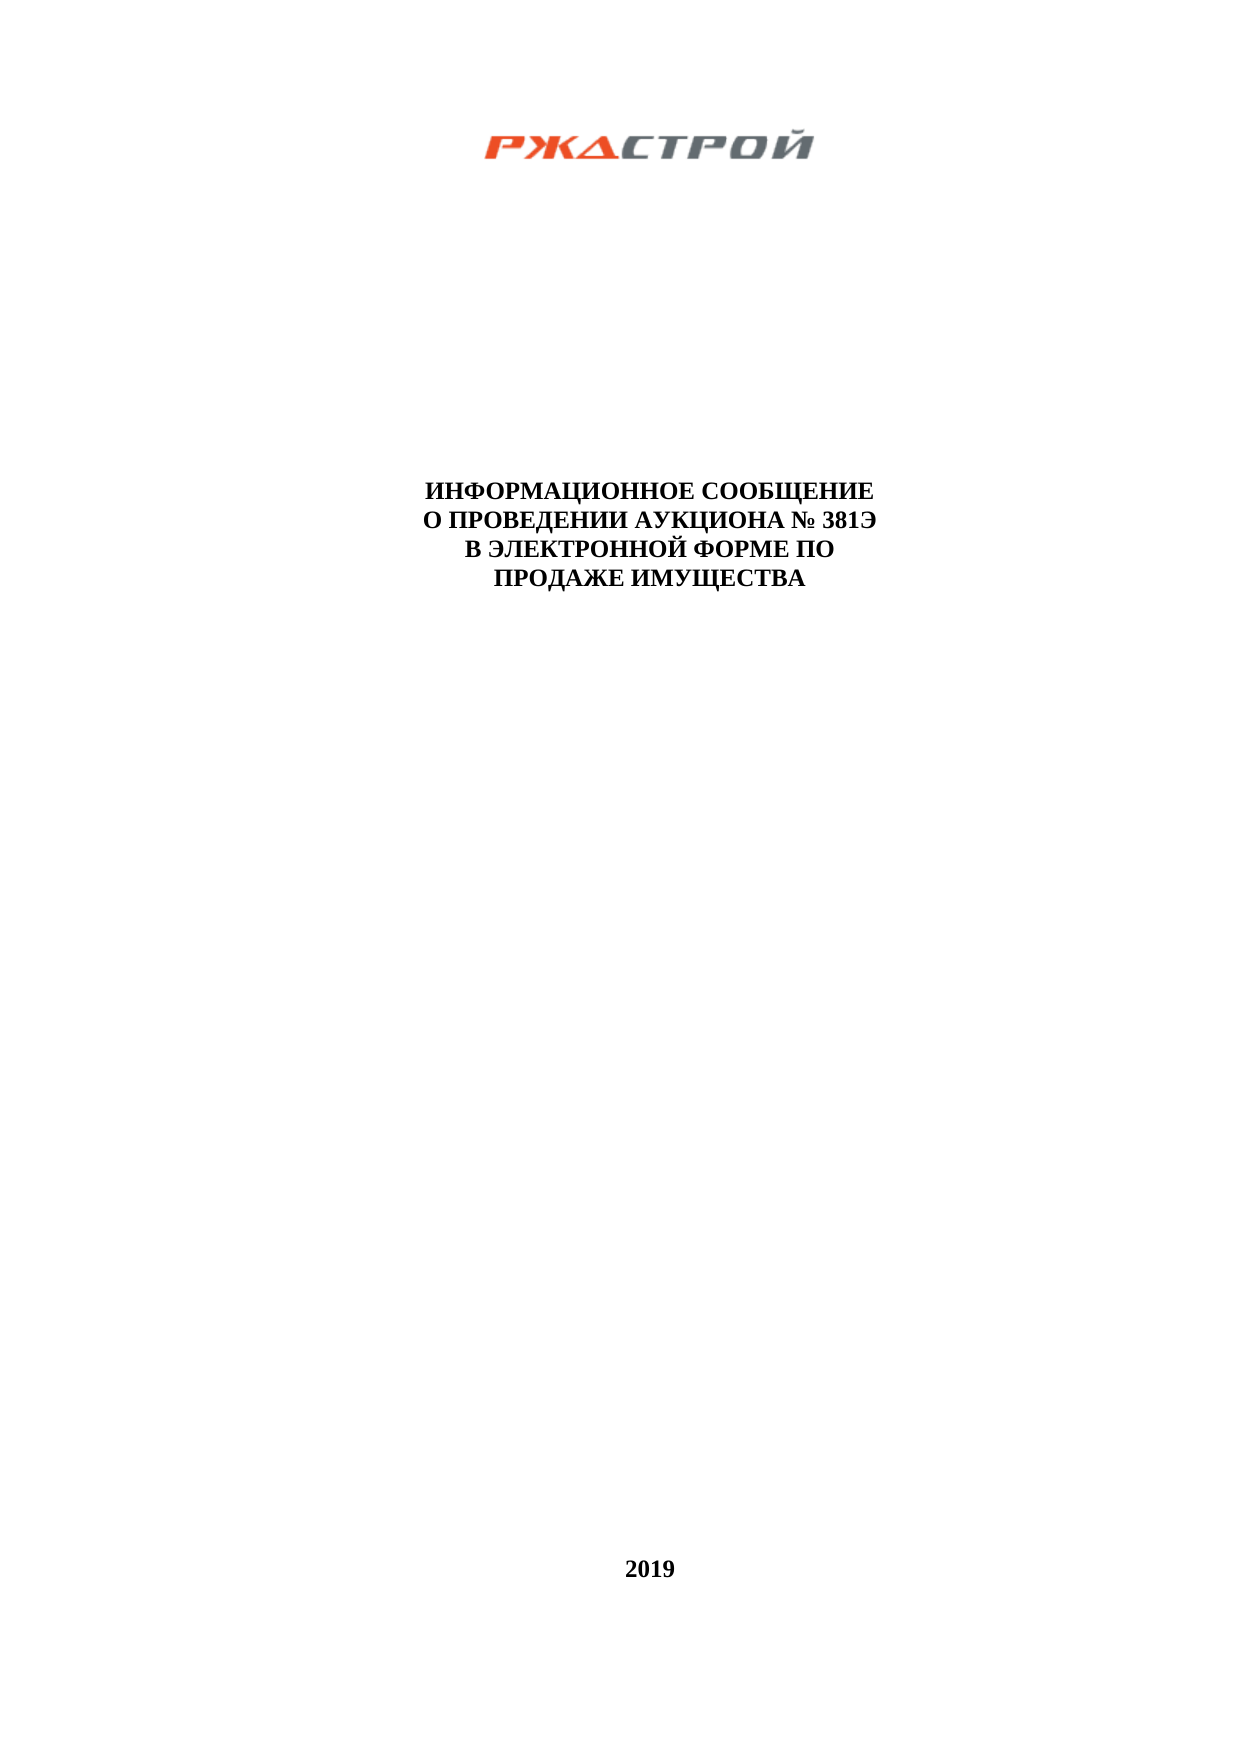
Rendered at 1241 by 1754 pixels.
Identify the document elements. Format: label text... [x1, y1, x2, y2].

text 2019 [118, 1554, 1181, 1583]
text о проведении аукциона № 381Э [118, 505, 1181, 534]
text ИНФОРМАЦИОННОЕ СООБЩЕНИЕ [118, 476, 1181, 505]
text в электронной форме по [118, 534, 1181, 563]
picture [484, 128, 816, 161]
text продаже имущества [118, 563, 1181, 591]
